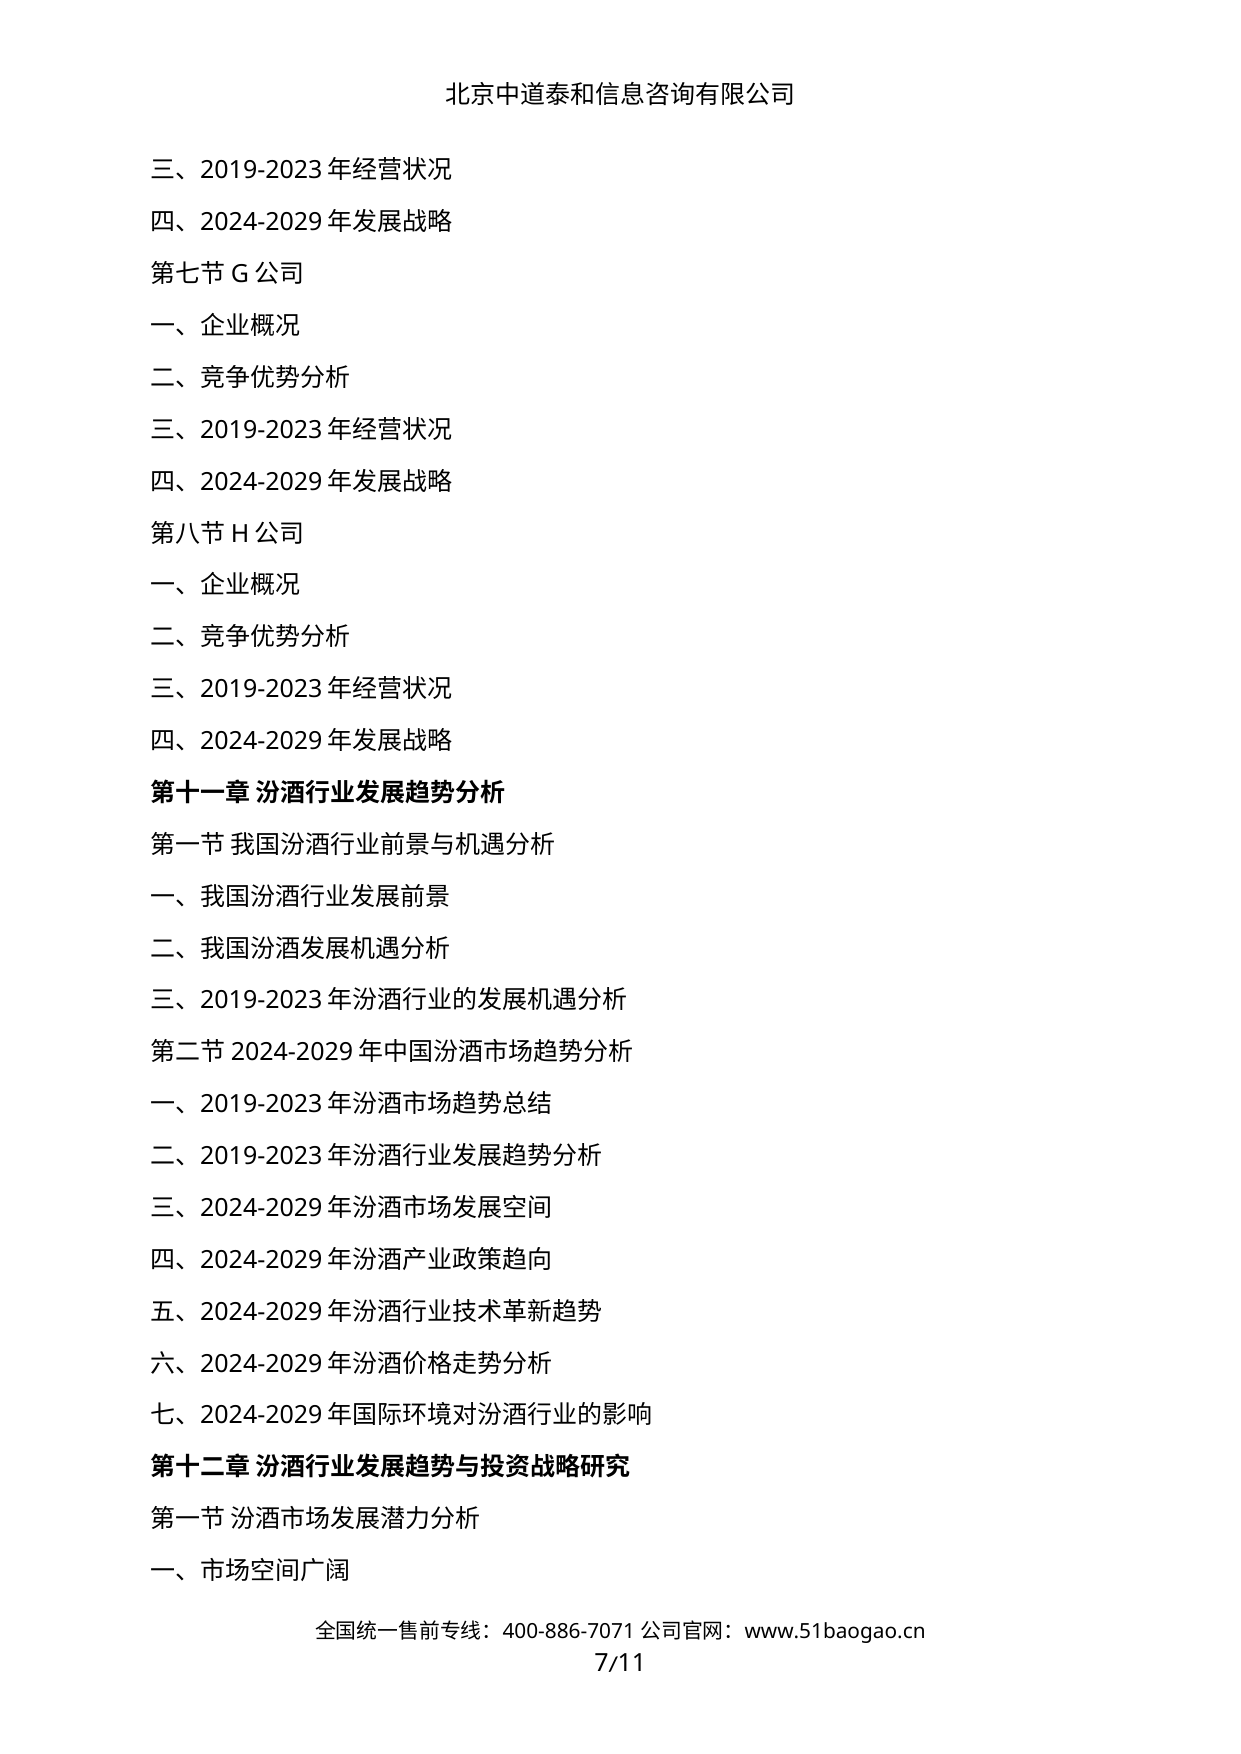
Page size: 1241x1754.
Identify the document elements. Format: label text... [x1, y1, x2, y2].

text 第七节 G公司 [150, 254, 1090, 290]
text 二、2019-2023年汾酒行业发展趋势分析 [150, 1136, 1090, 1172]
text 二、我国汾酒发展机遇分析 [150, 928, 1090, 964]
text 一、企业概况 [150, 565, 1090, 601]
text 二、竞争优势分析 [150, 617, 1090, 653]
text 四、2024-2029年发展战略 [150, 461, 1090, 497]
text 五、2024-2029年汾酒行业技术革新趋势 [150, 1291, 1090, 1327]
text 一、市场空间广阔 [150, 1551, 1090, 1587]
text 四、2024-2029年发展战略 [150, 721, 1090, 757]
text 三、2019-2023年经营状况 [150, 669, 1090, 705]
text 一、企业概况 [150, 306, 1090, 342]
text 第十二章 汾酒行业发展趋势与投资战略研究 [150, 1447, 1090, 1483]
text 三、2019-2023年经营状况 [150, 409, 1090, 446]
text 六、2024-2029年汾酒价格走势分析 [150, 1343, 1090, 1379]
text 第一节 我国汾酒行业前景与机遇分析 [150, 824, 1090, 861]
text 二、竞争优势分析 [150, 357, 1090, 394]
text 三、2024-2029年汾酒市场发展空间 [150, 1187, 1090, 1224]
text 一、我国汾酒行业发展前景 [150, 876, 1090, 912]
text 第十一章 汾酒行业发展趋势分析 [150, 772, 1090, 809]
text 一、2019-2023年汾酒市场趋势总结 [150, 1084, 1090, 1120]
text 第一节 汾酒市场发展潜力分析 [150, 1499, 1090, 1535]
text 三、2019-2023年汾酒行业的发展机遇分析 [150, 980, 1090, 1016]
text 第二节 2024-2029年中国汾酒市场趋势分析 [150, 1032, 1090, 1068]
text 第八节 H公司 [150, 513, 1090, 549]
text 四、2024-2029年发展战略 [150, 202, 1090, 238]
text 三、2019-2023年经营状况 [150, 150, 1090, 186]
text 七、2024-2029年国际环境对汾酒行业的影响 [150, 1395, 1090, 1431]
text 四、2024-2029年汾酒产业政策趋向 [150, 1239, 1090, 1276]
